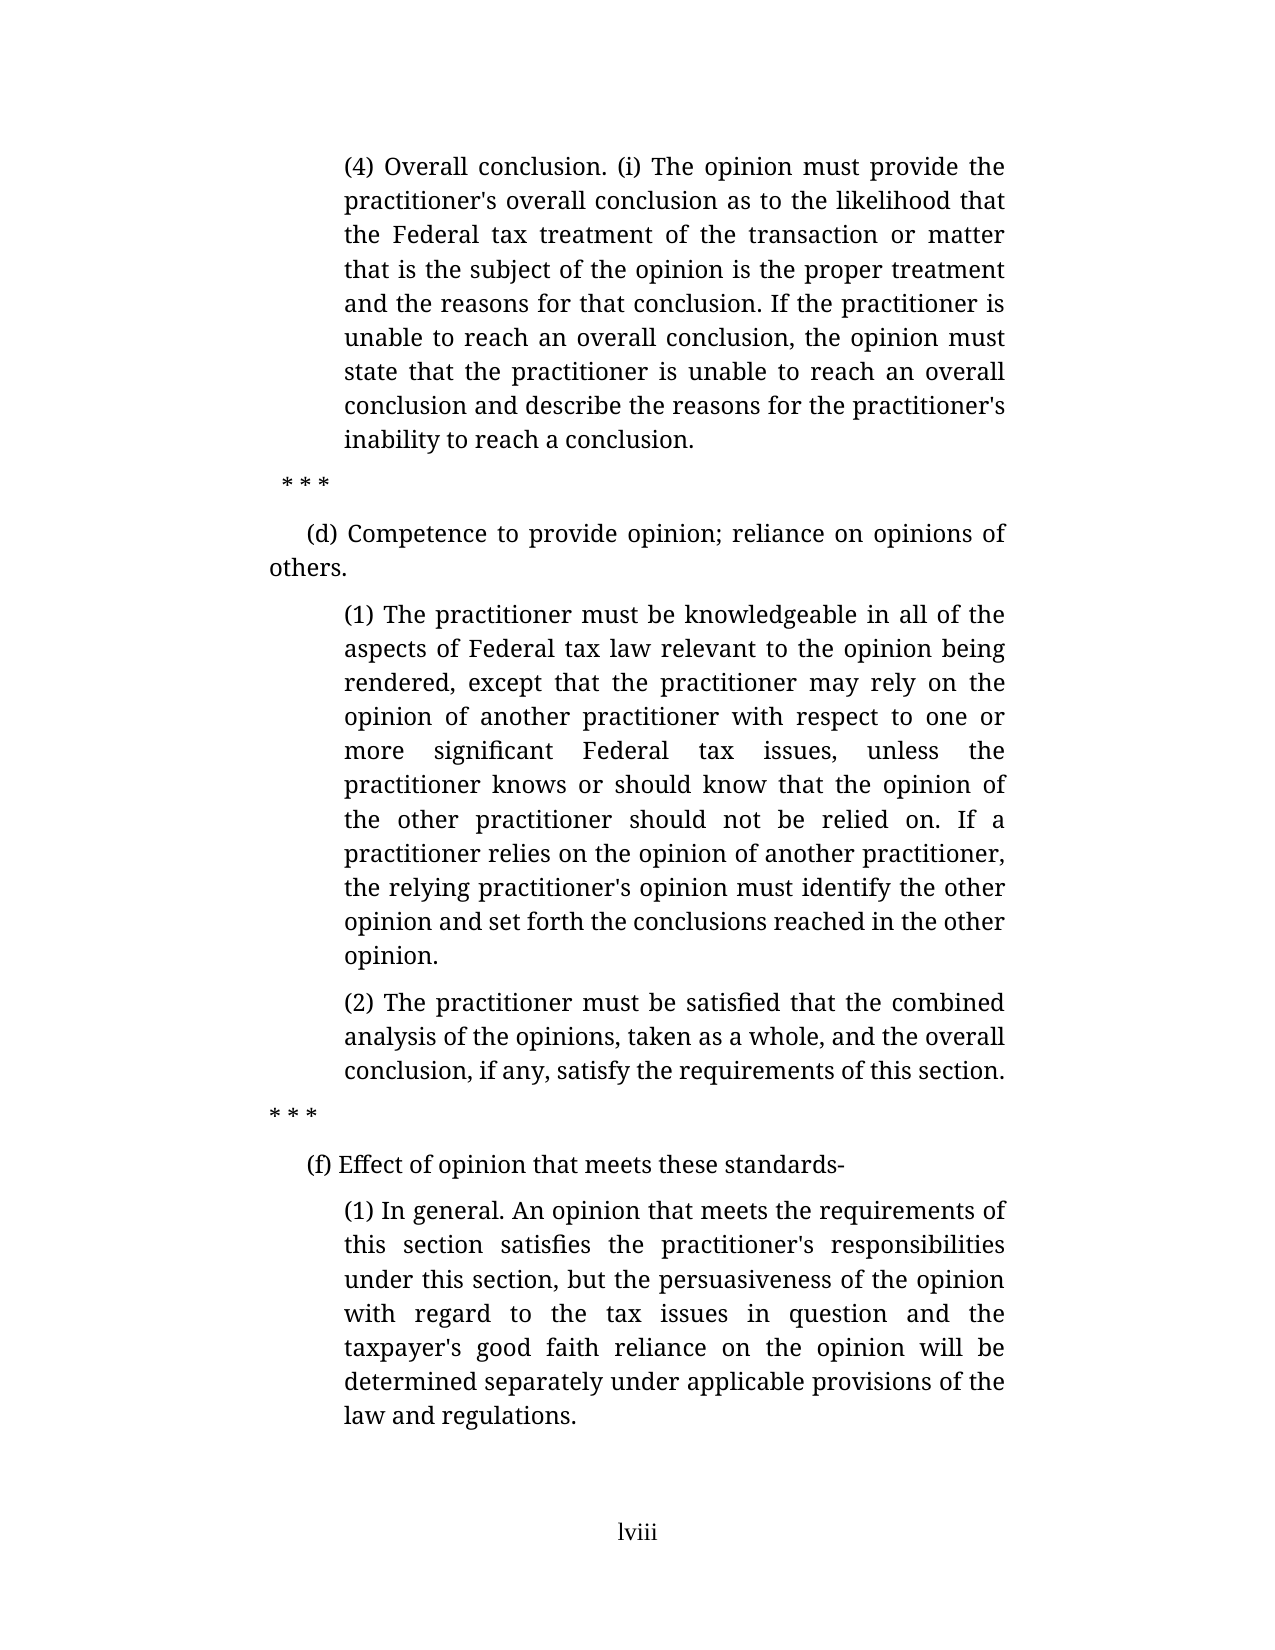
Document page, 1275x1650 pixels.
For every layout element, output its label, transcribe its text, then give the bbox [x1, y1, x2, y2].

text (2) The practitioner must be satisfied that the combined analysis of the opinions, taken as a whole, and the overall conclusion, if any, satisfy the requirements of this section. [344, 986, 1006, 1087]
text (d) Competence to provide opinion; reliance on opinions of others. [269, 517, 1006, 583]
text (1) The practitioner must be knowledgeable in all of the aspects of Federal tax law relevant to the opinion being rendered, except that the practitioner may rely on the opinion of another practitioner with respect to one or more significant Federal tax issues, unless the practitioner knows or should know that the opinion of the other practitioner should not be relied on. If a practitioner relies on the opinion of another practitioner, the relying practitioner's opinion must identify the other opinion and set forth the conclusions reached in the other opinion. [344, 597, 1006, 972]
text (1) In general. An opinion that meets the requirements of this section satisfies the practitioner's responsibilities under this section, but the persuasiveness of the opinion with regard to the tax issues in question and the taxpayer's good faith reliance on the opinion will be determined separately under applicable provisions of the law and regulations. [344, 1194, 1006, 1432]
text * * * [269, 470, 1006, 503]
text (4) Overall conclusion. (i) The opinion must provide the practitioner's overall conclusion as to the likelihood that the Federal tax treatment of the transaction or matter that is the subject of the opinion is the proper treatment and the reasons for that conclusion. If the practitioner is unable to reach an overall conclusion, the opinion must state that the practitioner is unable to reach an overall conclusion and describe the reasons for the practitioner's inability to reach a conclusion. [344, 150, 1006, 456]
text (f) Effect of opinion that meets these standards- [269, 1147, 1006, 1180]
text * * * [269, 1101, 1006, 1133]
